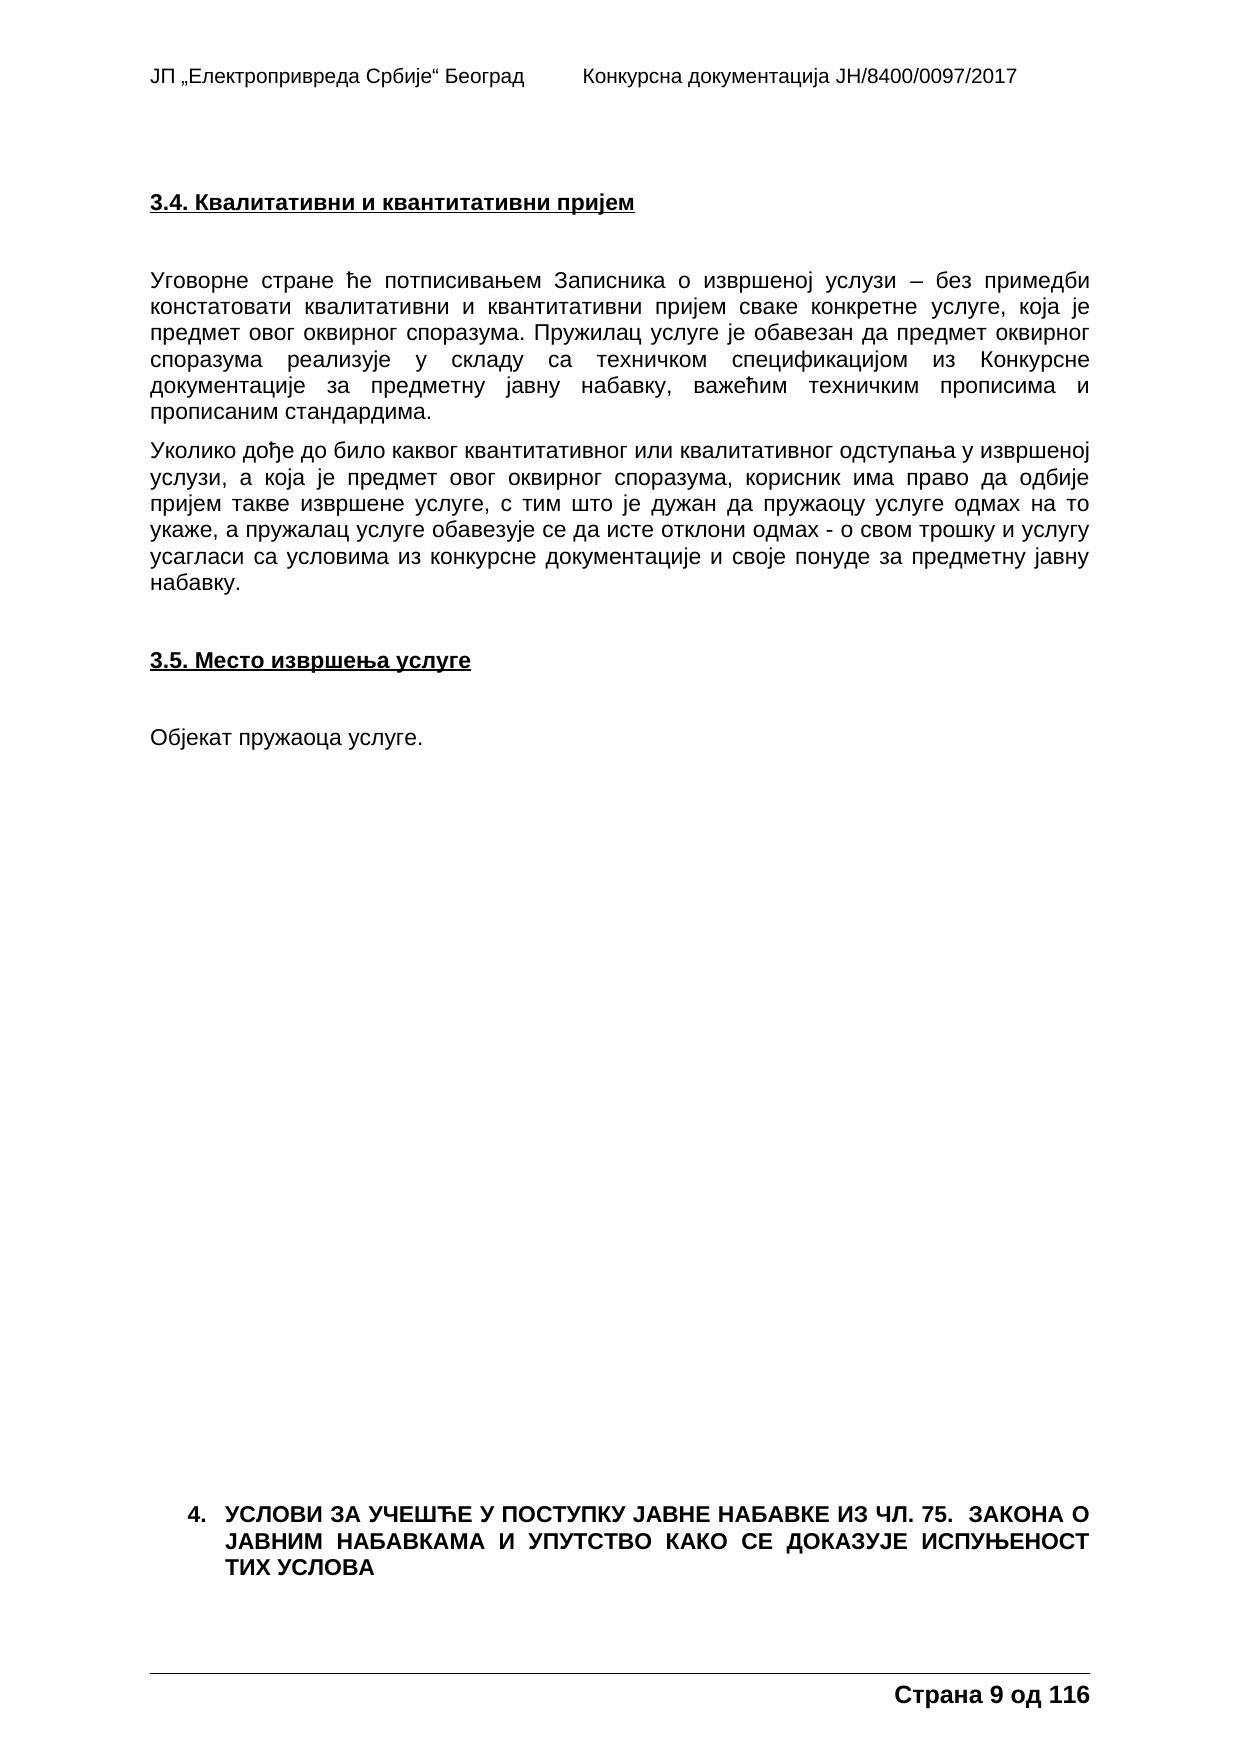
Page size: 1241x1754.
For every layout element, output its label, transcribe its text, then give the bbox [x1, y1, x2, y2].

subtitle УСЛОВИ ЗА УЧЕШЋЕ У ПОСТУПКУ ЈАВНЕ НАБАВКЕ ИЗ ЧЛ. 75. ЗАКОНА О ЈАВНИМ НАБАВКАМА И УПУТСТВО КАКО СЕ ДОКАЗУЈЕ ИСПУЊЕНОСТ ТИХ УСЛОВА [187, 1501, 1090, 1581]
text Уговорне стране ће потписивањем Записника о извршеној услузи – без примедби констатовати квалитативни и квантитативни пријем сваке конкретне услуге, која је предмет овог оквирног споразума. Пружилац услуге је обавезан да предмет оквирног споразума реализује у складу са техничком спецификацијом из Конкурсне документације за предметну јавну набавку, важећим техничким прописима и прописаним стандардима. [150, 267, 1090, 425]
text Објекат пружаоца услуге. [150, 724, 1090, 751]
text 3.5. Место извршења услуге [150, 647, 1090, 673]
text 3.4. Квалитативни и квантитативни пријем [150, 189, 1090, 215]
text Уколико дође до било каквог квантитативног или квалитативног одступања у извршеној услузи, а која је предмет овог оквирног споразума, корисник има право да одбије пријем такве извршене услуге, с тим што је дужан да пружаоцу услуге одмах на то укаже, а пружалац услуге обавезује се да исте отклони одмах - о свом трошку и услугу усагласи са условима из конкурсне документације и своје понуде за предметну јавну набавку. [150, 437, 1090, 595]
